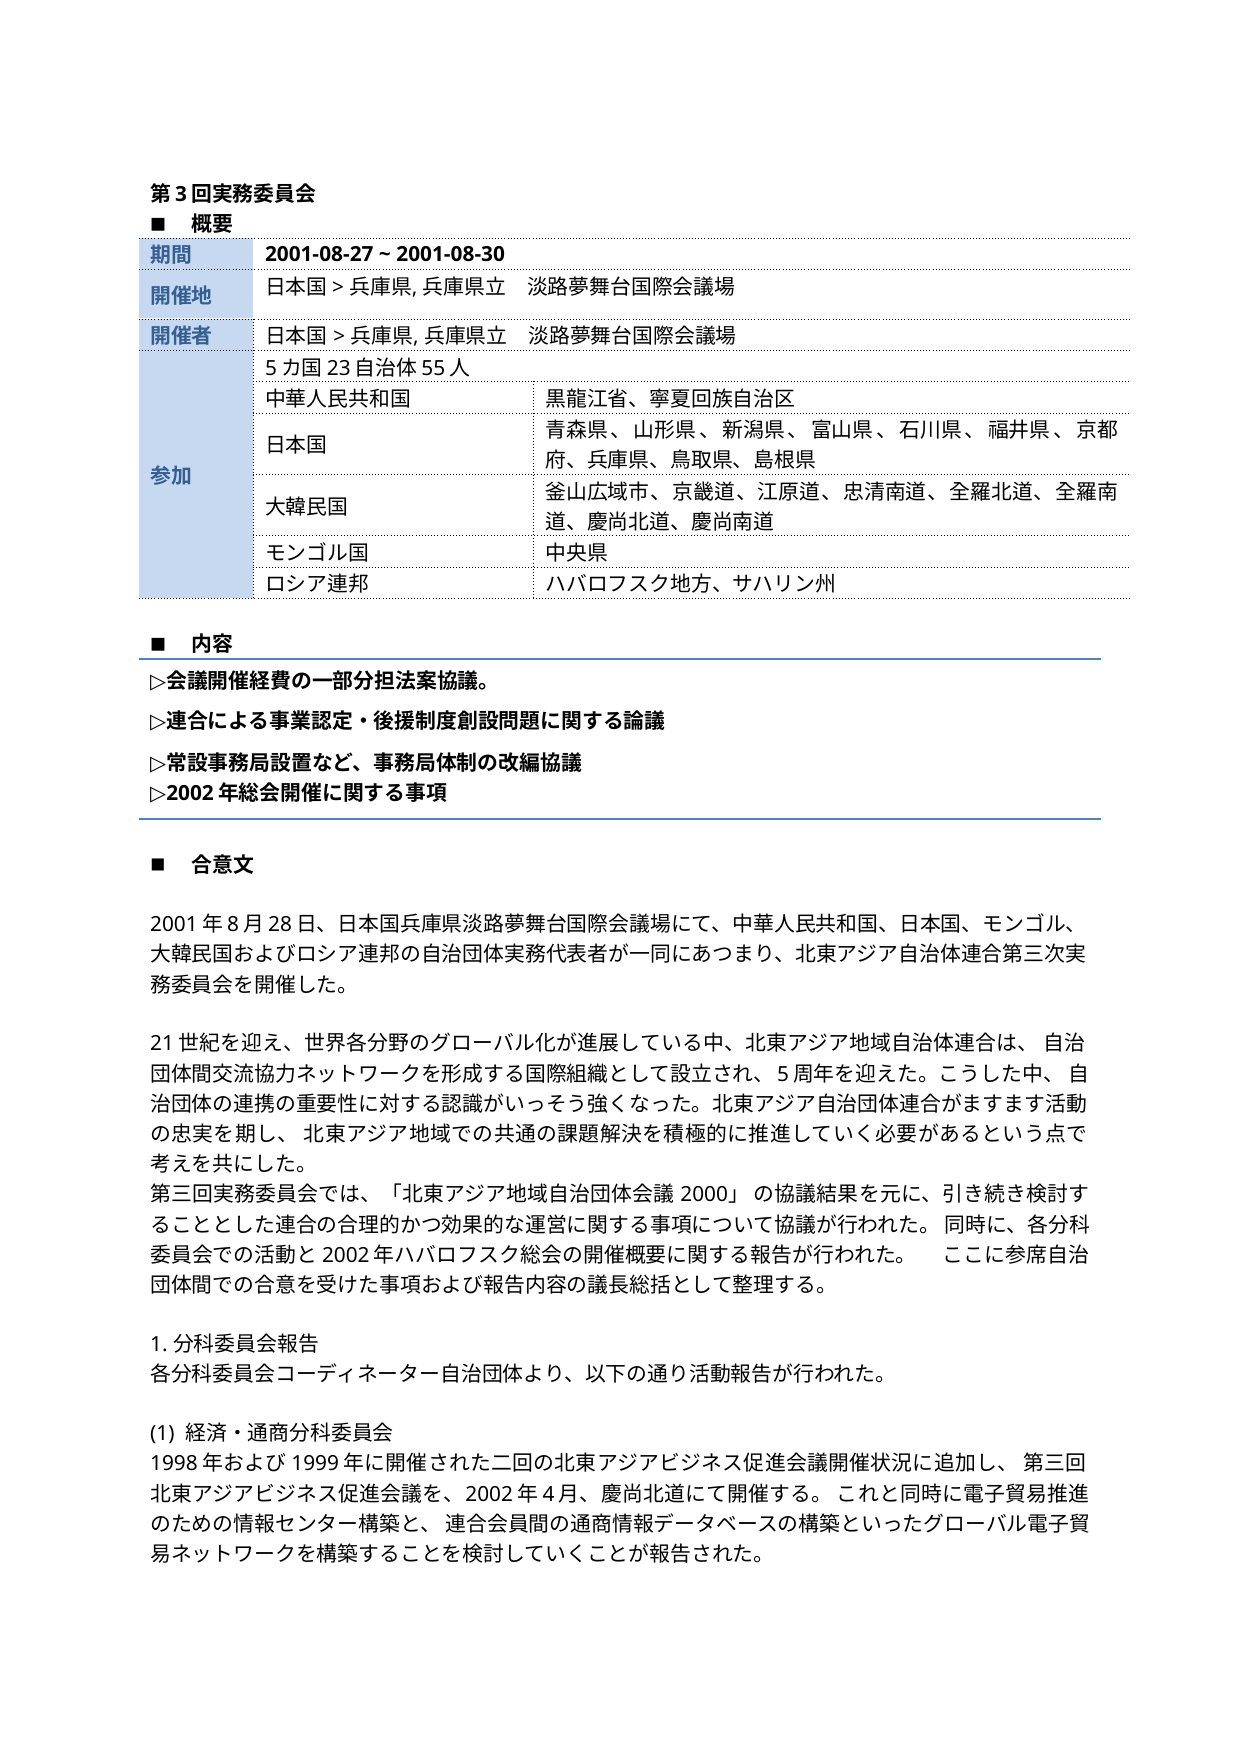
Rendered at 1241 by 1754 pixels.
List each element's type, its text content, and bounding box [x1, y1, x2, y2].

table_cell 開催者 [139, 319, 253, 350]
text 2001年8月28日、日本国兵庫県淡路夢舞台国際会議場にて、中華人民共和国、日本国、モンゴル、 大韓民国およびロシア連邦の自治団体実務代表者が一同にあつまり、北東アジア自治体連合第三次実務委員会を開催した。 [150, 907, 1090, 998]
table_header 期間 [139, 238, 253, 269]
table_cell モンゴル国 [254, 535, 534, 567]
table_cell ハバロフスク地方、サハリン州 [534, 567, 1130, 598]
table_cell 釜山広域市、京畿道、江原道、忠清南道、全羅北道、全羅南道、慶尚北道、慶尚南道 [534, 474, 1130, 535]
table_cell 日本国 > 兵庫県, 兵庫県立 淡路夢舞台国際会議場 [254, 269, 1130, 318]
table_cell 日本国 [254, 413, 534, 474]
list 内容 [150, 627, 1090, 658]
text (1) 経済・通商分科委員会 [150, 1416, 1090, 1446]
text 1. 分科委員会報告 [150, 1327, 1090, 1357]
text 1998年および1999年に開催された二回の北東アジアビジネス促進会議開催状況に追加し、 第三回北東アジアビジネス促進会議を、2002年4月、慶尚北道にて開催する。 これと同時に電子貿易推進のための情報センター構築と、 連合会員間の通商情報データベースの構築といったグローバル電子貿易ネットワークを構築することを検討していくことが報告された。 [150, 1446, 1090, 1567]
text 第三回実務委員会では、「北東アジア地域自治団体会議2000」 の協議結果を元に、引き続き検討することとした連合の合理的かつ効果的な運営に関する事項について協議が行われた。 同時に、各分科委員会での活動と2002年ハバロフスク総会の開催概要に関する報告が行われた。 ここに参席自治団体間での合意を受けた事項および報告内容の議長総括として整理する。 [150, 1178, 1090, 1299]
table_cell 中華人民共和国 [254, 381, 534, 412]
text 各分科委員会コーディネーター自治団体より、以下の通り活動報告が行われた。 [150, 1357, 1090, 1388]
table_cell 日本国 > 兵庫県, 兵庫県立 淡路夢舞台国際会議場 [254, 319, 1130, 350]
table_cell 開催地 [139, 269, 253, 318]
table_header 2001-08-27 ~ 2001-08-30 [254, 238, 1130, 269]
table_cell 中央県 [534, 535, 1130, 567]
list 概要 [150, 207, 1090, 238]
text 第3回実務委員会 [150, 177, 1090, 207]
list 合意文 [150, 849, 1090, 879]
table_cell 参加 [139, 350, 253, 598]
table_cell 大韓民国 [254, 474, 534, 535]
table_cell 青森県、山形県、新潟県、富山県、石川県、福井県、京都府、兵庫県、鳥取県、島根県 [534, 413, 1130, 474]
table_cell 黒龍江省、寧夏回族自治区 [534, 381, 1130, 412]
table_header [139, 660, 1101, 818]
text 21世紀を迎え、世界各分野のグローバル化が進展している中、北東アジア地域自治体連合は、 自治団体間交流協力ネットワークを形成する国際組織として設立され、5周年を迎えた。こうした中、 自治団体の連携の重要性に対する認識がいっそう強くなった。北東アジア自治団体連合がますます活動の忠実を期し、 北東アジア地域での共通の課題解決を積極的に推進していく必要があるという点で考えを共にした。 [150, 1026, 1090, 1178]
table_cell ロシア連邦 [254, 567, 534, 598]
table_cell 5カ国23自治体55人 [254, 350, 1130, 381]
